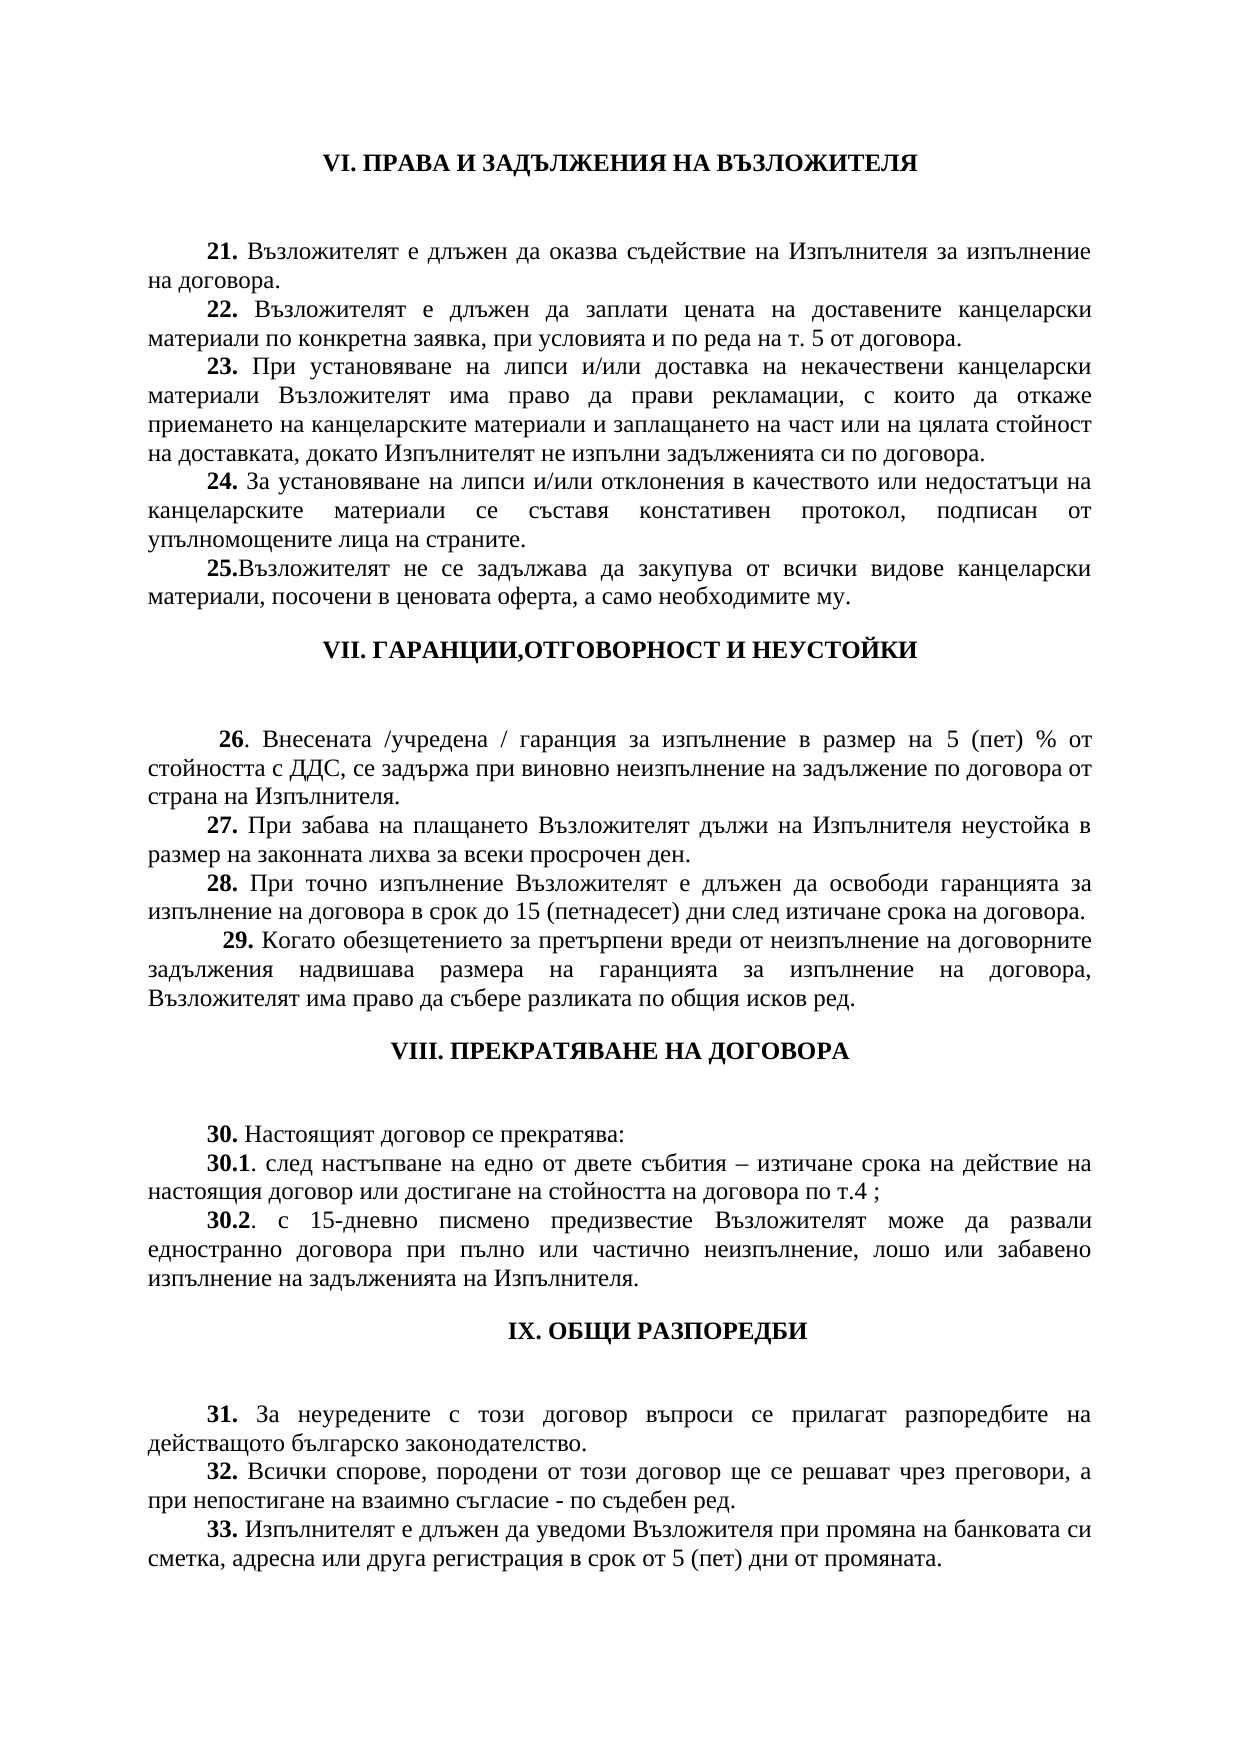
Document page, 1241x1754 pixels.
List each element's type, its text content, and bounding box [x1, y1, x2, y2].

text 30.1. след настъпване на едно от двете събития – изтичане срока на действие на настоящия договор или достигане на стойността на договора по т.4 ; [148, 1148, 1093, 1205]
text 23. При установяване на липси и/или доставка на некачествени канцеларски материали Възложителят има право да прави рекламации, с които да откаже приемането на канцеларските материали и заплащането на част или на цялата стойност на доставката, докато Изпълнителят не изпълни задълженията си по договора. [148, 351, 1093, 466]
text 33. Изпълнителят е длъжен да уведоми Възложителя при промяна на банковата си сметка, адресна или друга регистрация в срок от 5 (пет) дни от промяната. [148, 1514, 1093, 1571]
text 25.Възложителят не се задължава да закупува от всички видове канцеларски материали, посочени в ценовата оферта, а само необходимите му. [148, 553, 1093, 610]
text IX. ОБЩИ РАЗПОРЕДБИ [148, 1316, 1093, 1345]
text 26. Внесената /учредена / гаранция за изпълнение в размер на 5 (пет) % от стойността с ДДС, се задържа при виновно неизпълнение на задължение по договора от страна на Изпълнителя. [148, 724, 1093, 810]
text VІII. ПРЕКРАТЯВАНЕ НА ДОГОВОРА [148, 1036, 1093, 1065]
text 22. Възложителят е длъжен да заплати цената на доставените канцеларски материали по конкретна заявка, при условията и по реда на т. 5 от договора. [148, 294, 1093, 351]
text 32. Всички спорове, породени от този договор ще се решават чрез преговори, а при непостигане на взаимно съгласие - по съдебен ред. [148, 1456, 1093, 1514]
text 30.2. с 15-дневно писмено предизвестие Възложителят може да развали едностранно договора при пълно или частично неизпълнение, лошо или забавено изпълнение на задълженията на Изпълнителя. [148, 1205, 1093, 1291]
text 21. Възложителят е длъжен да оказва съдействие на Изпълнителя за изпълнение на договора. [148, 236, 1093, 294]
text 30. Настоящият договор се прекратява: [148, 1119, 1093, 1148]
text 27. При забава на плащането Възложителят дължи на Изпълнителя неустойка в размер на законната лихва за всеки просрочен ден. [148, 810, 1093, 868]
text 29. Когато обезщетението за претърпени вреди от неизпълнение на договорните задължения надвишава размера на гаранцията за изпълнение на договора, Възложителят има право да събере разликата по общия исков ред. [148, 925, 1093, 1011]
text VII. ГАРАНЦИИ,Отговорност и неустойки [148, 635, 1093, 664]
text 24. За установяване на липси и/или отклонения в качеството или недостатъци на канцеларските материали се съставя констативен протокол, подписан от упълномощените лица на страните. [148, 466, 1093, 553]
text VI. ПРАВА И ЗАДЪЛЖЕНИЯ НА ВЪЗЛОЖИТЕЛЯ [148, 148, 1093, 176]
text 28. При точно изпълнение Възложителят е длъжен да освободи гаранцията за изпълнение на договора в срок до 15 (петнадесет) дни след изтичане срока на договора. [148, 868, 1093, 925]
text 31. За неуредените с този договор въпроси се прилагат разпоредбите на действащото българско законодателство. [148, 1399, 1093, 1456]
